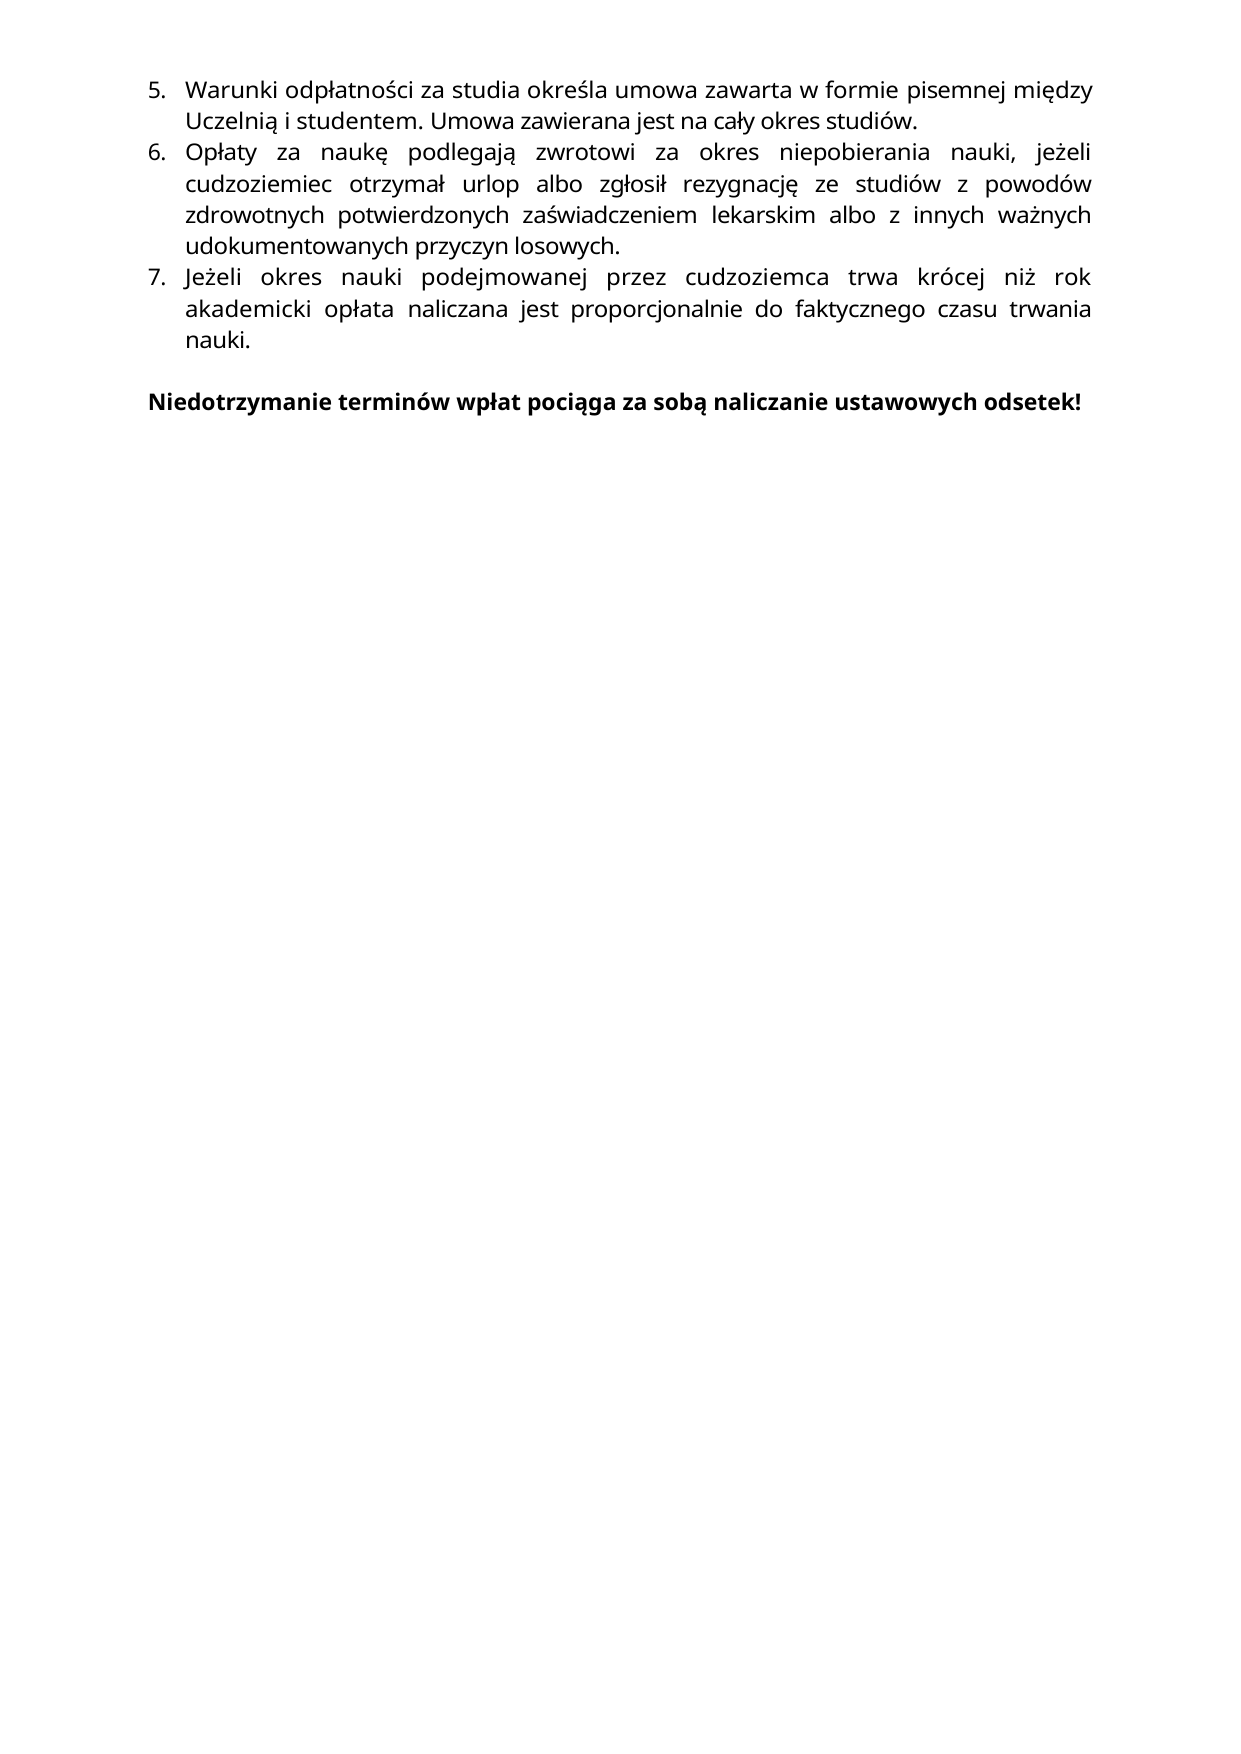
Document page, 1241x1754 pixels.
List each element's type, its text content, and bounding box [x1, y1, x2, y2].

text Niedotrzymanie terminów wpłat pociąga za sobą naliczanie ustawowych odsetek! [148, 386, 1093, 418]
list Jeżeli okres nauki podejmowanej przez cudzoziemca trwa krócej niż rok akademicki opłata naliczana jest proporcjonalnie do faktycznego czasu trwania nauki. [148, 261, 1093, 355]
list Warunki odpłatności za studia określa umowa zawarta w formie pisemnej między Uczelnią i studentem. Umowa zawierana jest na cały okres studiów. [148, 74, 1093, 136]
list Opłaty za naukę podlegają zwrotowi za okres niepobierania nauki, jeżeli cudzoziemiec otrzymał urlop albo zgłosił rezygnację ze studiów z powodów zdrowotnych potwierdzonych zaświadczeniem lekarskim albo z innych ważnych udokumentowanych przyczyn losowych. [148, 136, 1093, 261]
